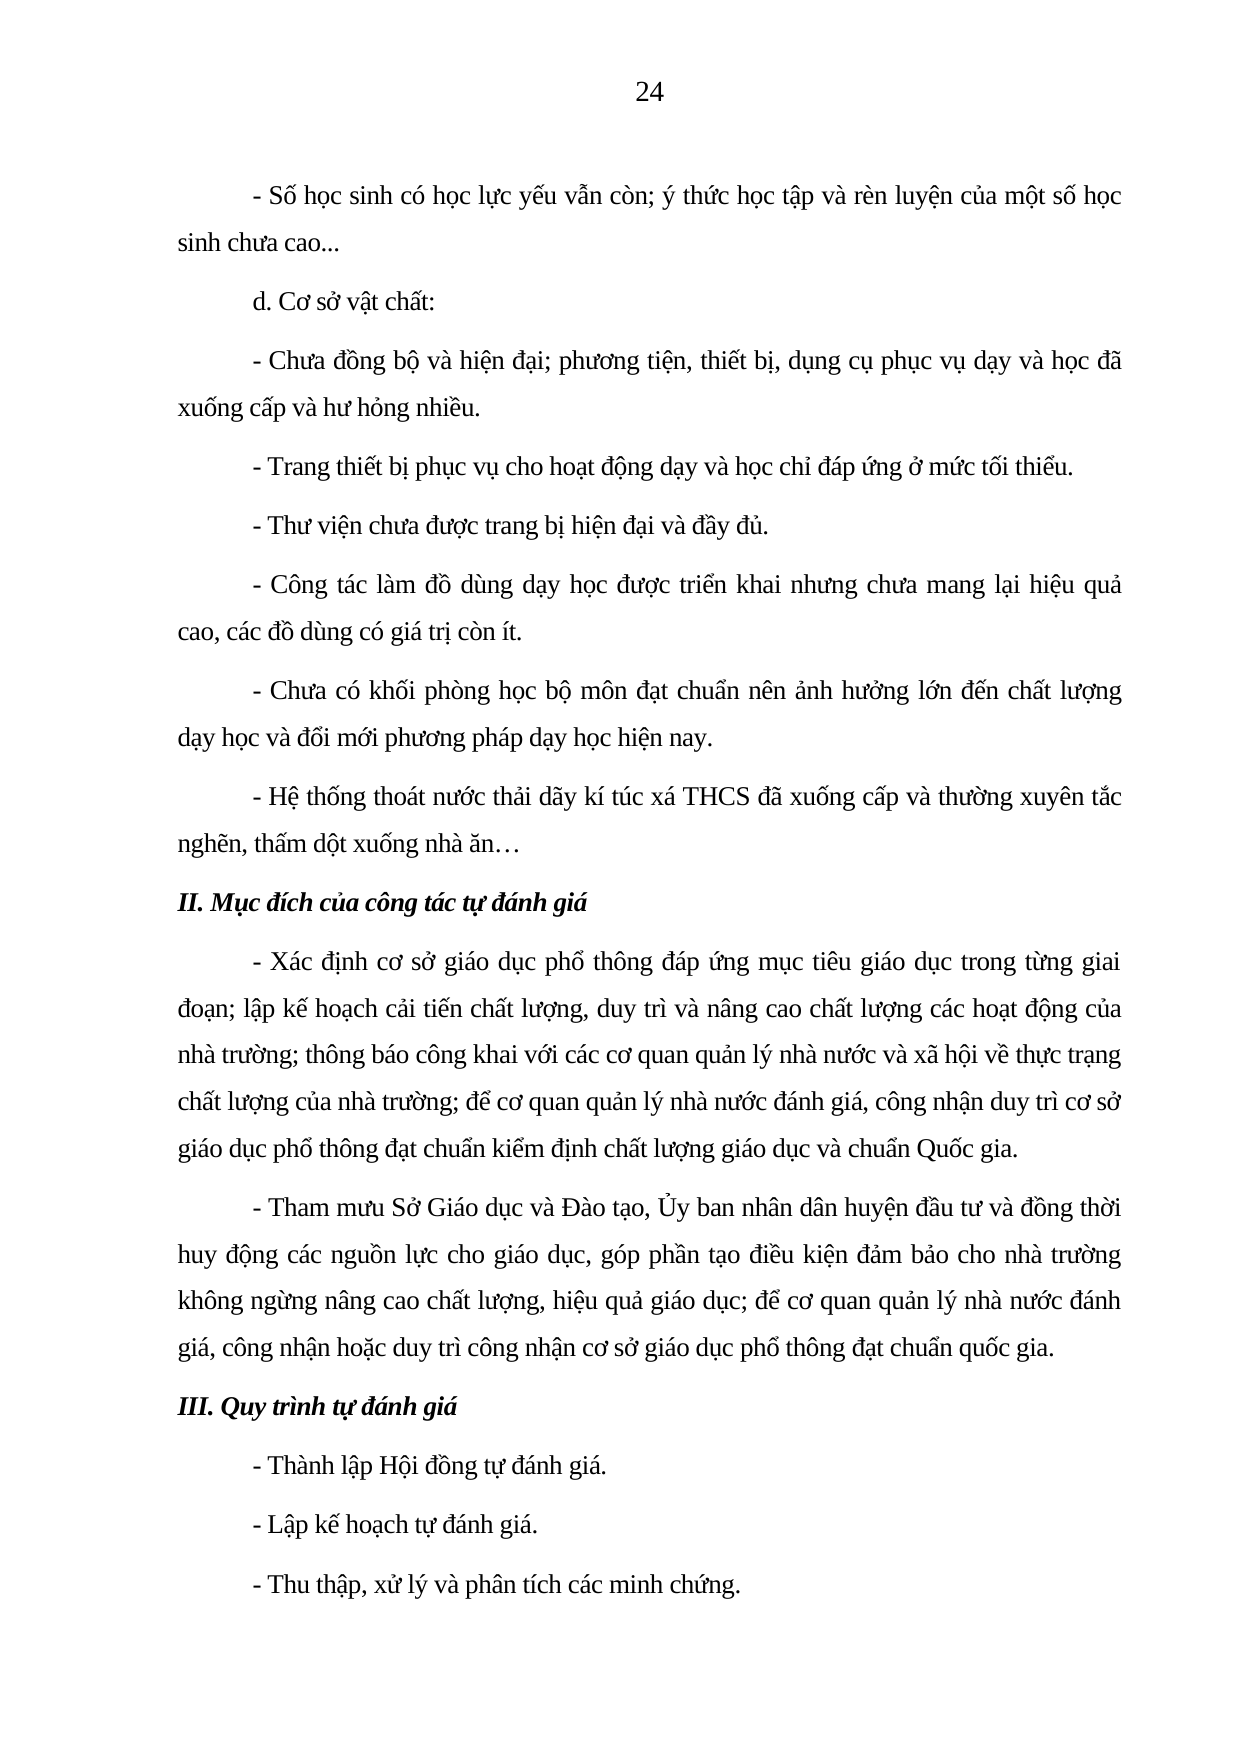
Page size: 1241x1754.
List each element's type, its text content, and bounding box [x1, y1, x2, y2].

text - Số học sinh có học lực yếu vẫn còn; ý thức học tập và rèn luyện của một số học sinh chưa cao... [177, 179, 1122, 257]
text - Công tác làm đồ dùng dạy học được triển khai nhưng chưa mang lại hiệu quả cao, các đồ dùng có giá trị còn ít. [177, 569, 1122, 646]
text - Thành lập Hội đồng tự đánh giá. [177, 1449, 1122, 1481]
text - Lập kế hoạch tự đánh giá. [177, 1509, 1122, 1540]
text - Xác định cơ sở giáo dục phổ thông đáp ứng mục tiêu giáo dục trong từng giai đoạn; lập kế hoạch cải tiến chất lượng, duy trì và nâng cao chất lượng các hoạt động của nhà trường; thông báo công khai với các cơ quan quản lý nhà nước và xã hội về thực trạng chất lượng của nhà trường; để cơ quan quản lý nhà nước đánh giá, công nhận duy trì cơ sở giáo dục phổ thông đạt chuẩn kiểm định chất lượng giáo dục và chuẩn Quốc gia. [177, 945, 1122, 1163]
text - Chưa đồng bộ và hiện đại; phương tiện, thiết bị, dụng cụ phục vụ dạy và học đã xuống cấp và hư hỏng nhiều. [177, 344, 1122, 422]
text - Chưa có khối phòng học bộ môn đạt chuẩn nên ảnh hưởng lớn đến chất lượng dạy học và đổi mới phương pháp dạy học hiện nay. [177, 674, 1122, 752]
text d. Cơ sở vật chất: [177, 285, 1122, 316]
text II. Mục đích của công tác tự đánh giá [177, 886, 1122, 917]
text - Tham mưu Sở Giáo dục và Đào tạo, Ủy ban nhân dân huyện đầu tư và đồng thời huy động các nguồn lực cho giáo dục, góp phần tạo điều kiện đảm bảo cho nhà trường không ngừng nâng cao chất lượng, hiệu quả giáo dục; để cơ quan quản lý nhà nước đánh giá, công nhận hoặc duy trì công nhận cơ sở giáo dục phổ thông đạt chuẩn quốc gia. [177, 1191, 1122, 1362]
text - Thư viện chưa được trang bị hiện đại và đầy đủ. [177, 509, 1122, 541]
text III. Quy trình tự đánh giá [177, 1390, 1122, 1421]
text - Thu thập, xử lý và phân tích các minh chứng. [177, 1568, 1122, 1599]
text - Trang thiết bị phục vụ cho hoạt động dạy và học chỉ đáp ứng ở mức tối thiểu. [177, 450, 1122, 481]
text - Hệ thống thoát nước thải dãy kí túc xá THCS đã xuống cấp và thường xuyên tắc nghẽn, thấm dột xuống nhà ăn… [177, 780, 1122, 858]
